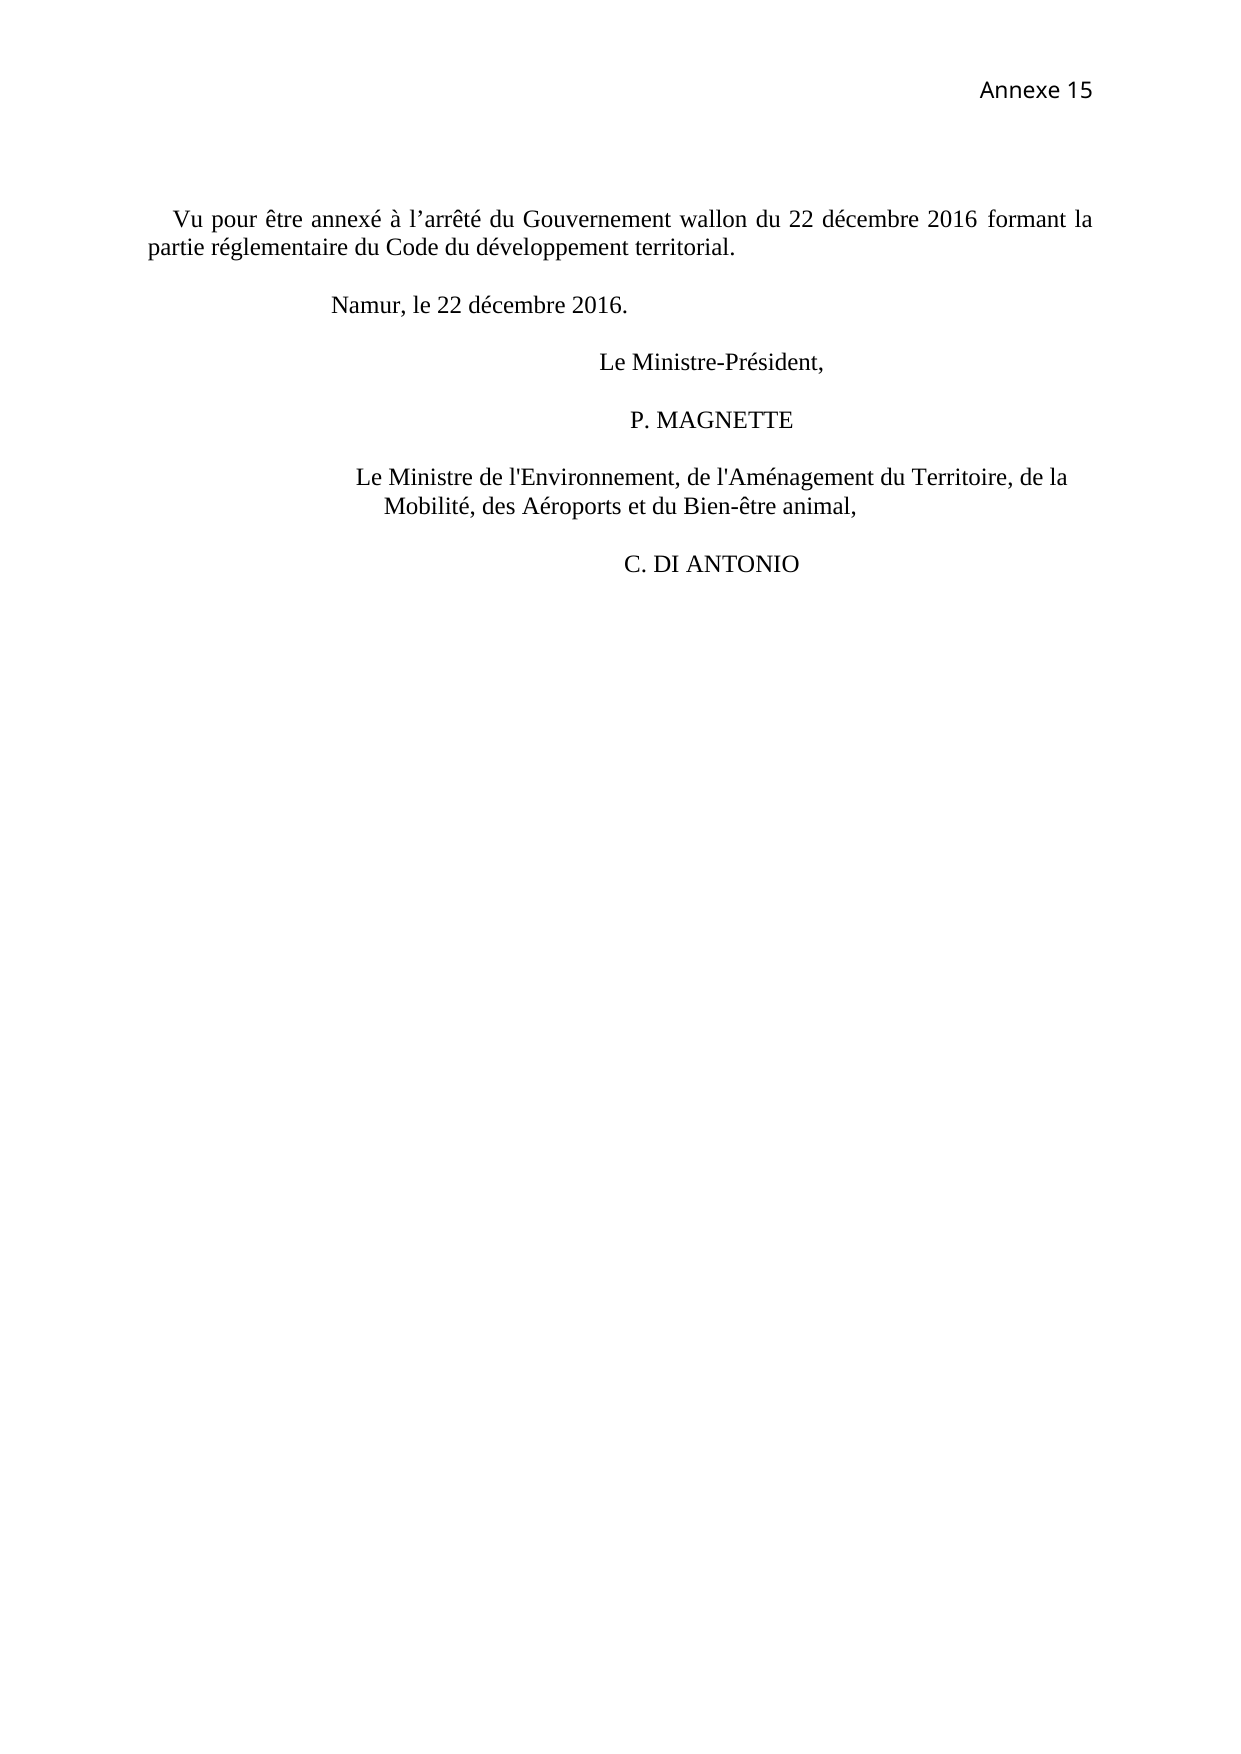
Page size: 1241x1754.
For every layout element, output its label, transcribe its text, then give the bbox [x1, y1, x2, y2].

list Le Ministre-Président, [148, 347, 1093, 376]
text Vu pour être annexé à l’arrêté du Gouvernement wallon du 22 décembre 2016 formant la partie réglementaire du Code du développement territorial. [148, 204, 1093, 261]
list Namur, le 22 décembre 2016. [148, 290, 1093, 319]
list C. DI ANTONIO [148, 549, 1093, 577]
list P. MAGNETTE [148, 405, 1093, 434]
list Le Ministre de l'Environnement, de l'Aménagement du Territoire, de la Mobilité, des Aéroports et du Bien-être animal, [148, 462, 1093, 520]
